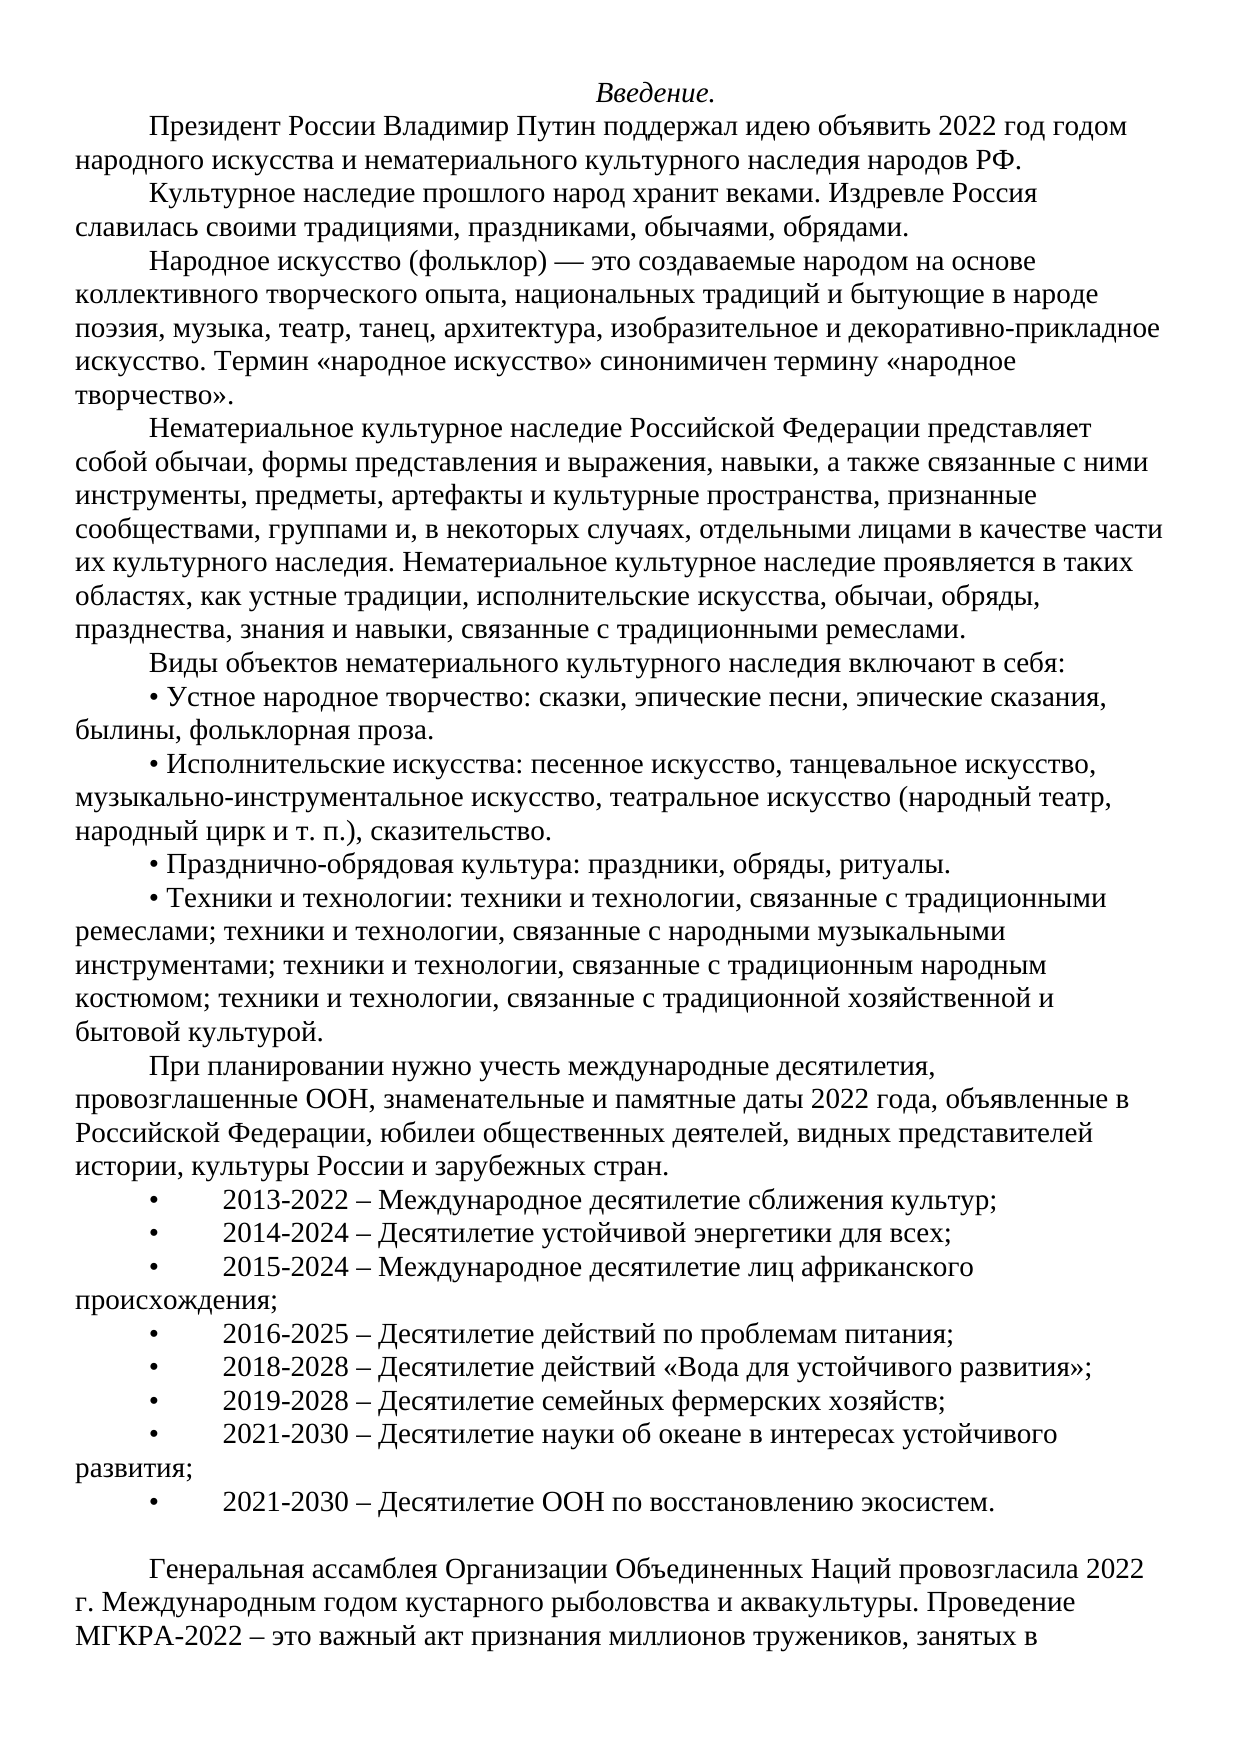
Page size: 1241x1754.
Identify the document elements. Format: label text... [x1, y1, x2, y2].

text • 2016-2025 – Десятилетие действий по проблемам питания; [75, 1316, 1165, 1349]
text Президент России Владимир Путин поддержал идею объявить 2022 год годом народного искусства и нематериального культурного наследия народов РФ. [75, 108, 1165, 176]
text Введение. [75, 75, 1165, 108]
text • 2019-2028 – Десятилетие семейных фермерских хозяйств; [75, 1383, 1165, 1417]
text Народное искусство (фольклор) — это создаваемые народом на основе коллективного творческого опыта, национальных традиций и бытующие в народе поэзия, музыка, театр, танец, архитектура, изобразительное и декоративно-прикладное искусство. Термин «народное искусство» синонимичен термину «народное творчество». [75, 243, 1165, 410]
text • Устное народное творчество: сказки, эпические песни, эпические сказания, былины, фольклорная проза. [75, 679, 1165, 746]
text Нематериальное культурное наследие Российской Федерации представляет собой обычаи, формы представления и выражения, навыки, а также связанные с ними инструменты, предметы, артефакты и культурные пространства, признанные сообществами, группами и, в некоторых случаях, отдельными лицами в качестве части их культурного наследия. Нематериальное культурное наследие проявляется в таких областях, как устные традиции, исполнительские искусства, обычаи, обряды, празднества, знания и навыки, связанные с традиционными ремеслами. [75, 410, 1165, 645]
text • Исполнительские искусства: песенное искусство, танцевальное искусство, музыкально-инструментальное искусство, театральное искусство (народный театр, народный цирк и т. п.), сказительство. [75, 746, 1165, 846]
text • 2013-2022 – Международное десятилетие сближения культур; [75, 1182, 1165, 1215]
text Виды объектов нематериального культурного наследия включают в себя: [75, 645, 1165, 679]
text • 2021-2030 – Десятилетие науки об океане в интересах устойчивого развития; [75, 1417, 1165, 1484]
text • 2021-2030 – Десятилетие ООН по восстановлению экосистем. [75, 1484, 1165, 1517]
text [75, 1551, 1165, 1651]
text • 2018-2028 – Десятилетие действий «Вода для устойчивого развития»; [75, 1349, 1165, 1383]
text При планировании нужно учесть международные десятилетия, провозглашенные ООН, знаменательные и памятные даты 2022 года, объявленные в Российской Федерации, юбилеи общественных деятелей, видных представителей истории, культуры России и зарубежных стран. [75, 1048, 1165, 1182]
text • 2015-2024 – Международное десятилетие лиц африканского происхождения; [75, 1249, 1165, 1316]
text • Техники и технологии: техники и технологии, связанные с традиционными ремеслами; техники и технологии, связанные с народными музыкальными инструментами; техники и технологии, связанные с традиционным народным костюмом; техники и технологии, связанные с традиционной хозяйственной и бытовой культурой. [75, 880, 1165, 1048]
text Культурное наследие прошлого народ хранит веками. Издревле Россия славилась своими традициями, праздниками, обычаями, обрядами. [75, 176, 1165, 243]
text • 2014-2024 – Десятилетие устойчивой энергетики для всех; [75, 1215, 1165, 1249]
text • Празднично-обрядовая культура: праздники, обряды, ритуалы. [75, 846, 1165, 880]
